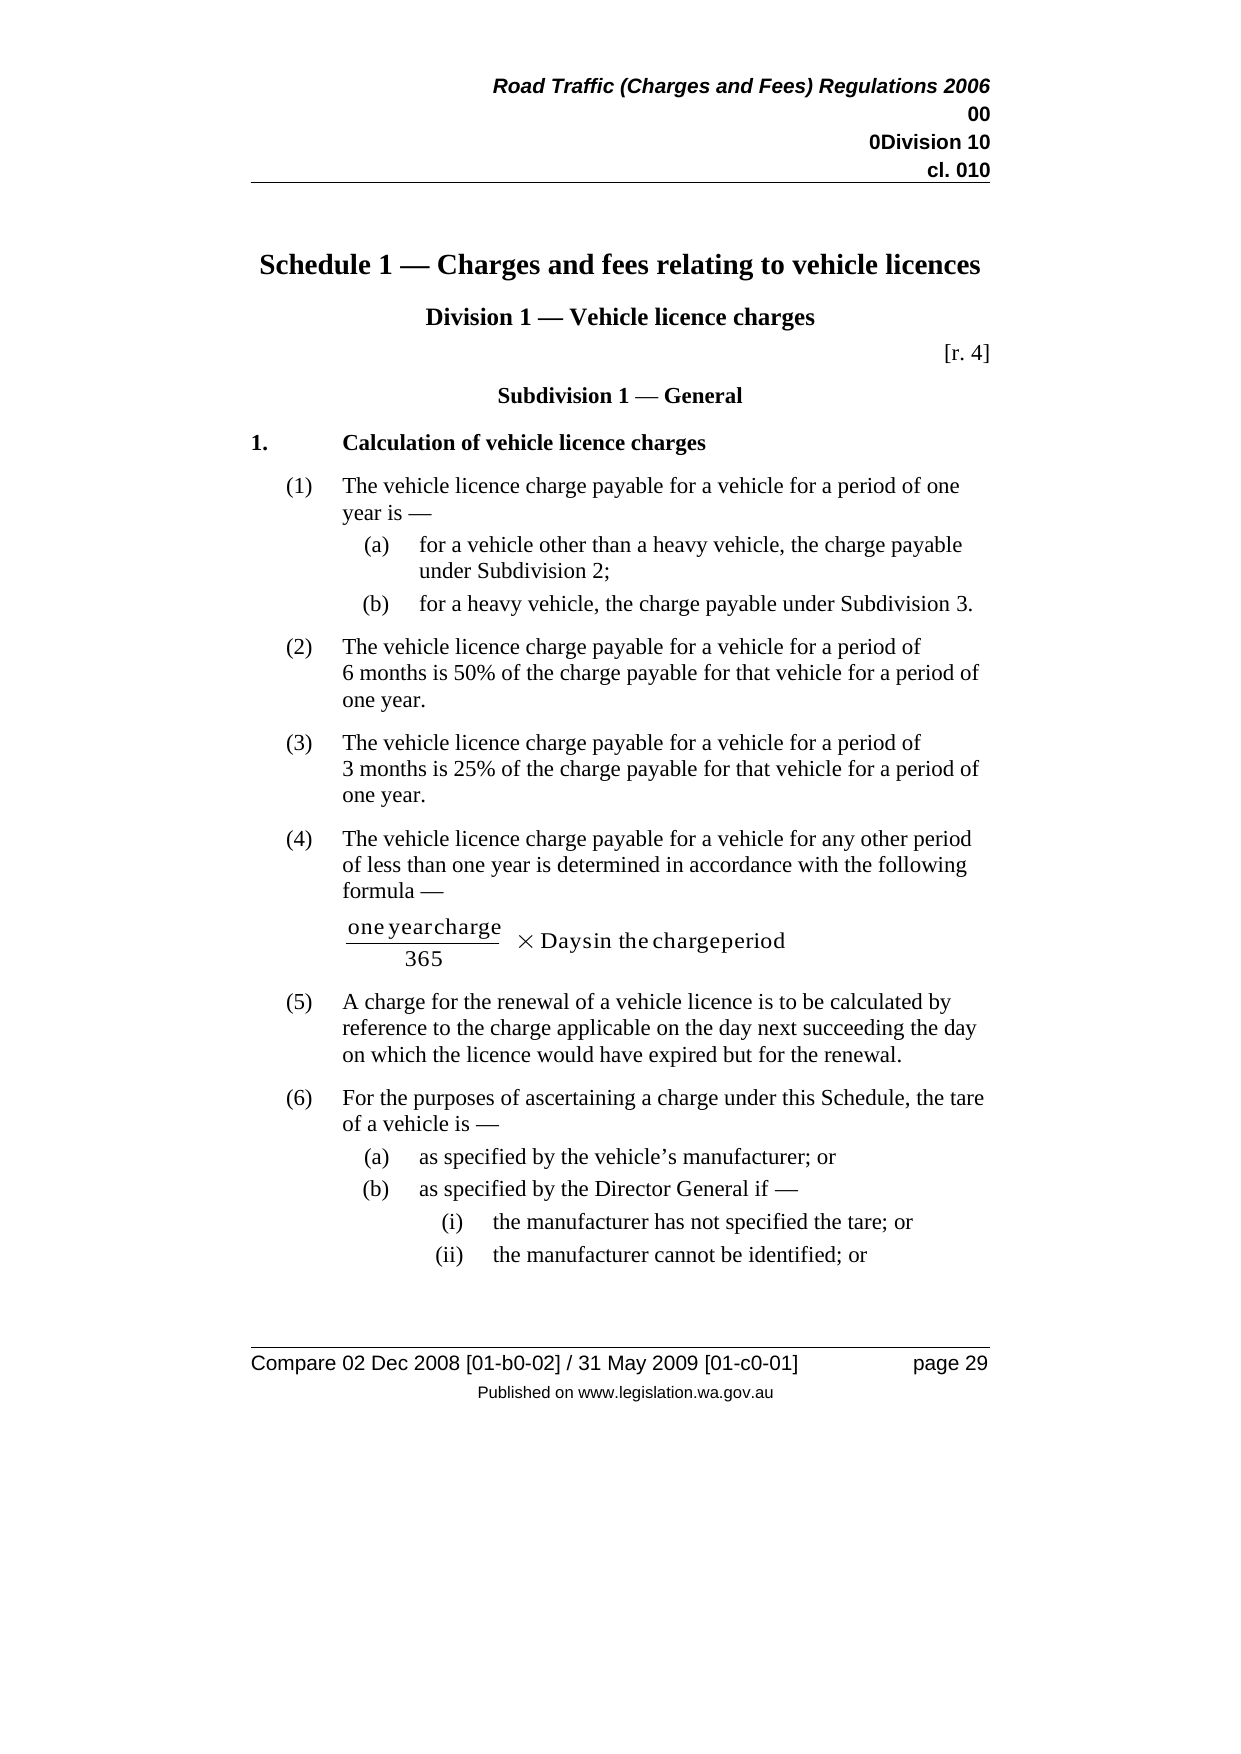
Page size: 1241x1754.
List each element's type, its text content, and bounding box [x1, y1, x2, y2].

text (4) The vehicle licence charge payable for a vehicle for any other period of less than one year is determined in accordance with the following formula — [251, 824, 990, 904]
text (6) For the purposes of ascertaining a charge under this Schedule, the tare of a vehicle is — [251, 1084, 990, 1137]
text (ii) the manufacturer cannot be identified; or [251, 1241, 990, 1267]
subtitle 1. Calculation of vehicle licence charges [251, 429, 990, 456]
text (i) the manufacturer has not specified the tare; or [251, 1208, 990, 1234]
text (1) The vehicle licence charge payable for a vehicle for a period of one year is — [251, 472, 990, 525]
text (3) The vehicle licence charge payable for a vehicle for a period of 3 months is 25% of the charge payable for that vehicle for a period of one year. [251, 729, 990, 808]
subtitle Schedule 1 — Charges and fees relating to vehicle licences [251, 247, 990, 281]
text (a) for a vehicle other than a heavy vehicle, the charge payable under Subdivision 2; [251, 531, 990, 584]
text [r. 4] [251, 339, 990, 365]
text (2) The vehicle licence charge payable for a vehicle for a period of 6 months is 50% of the charge payable for that vehicle for a period of one year. [251, 633, 990, 712]
text (a) as specified by the vehicle’s manufacturer; or [251, 1143, 990, 1169]
subtitle Subdivision 1 — General [251, 382, 990, 408]
text (5) A charge for the renewal of a vehicle licence is to be calculated by reference to the charge applicable on the day next succeeding the day on which the licence would have expired but for the renewal. [251, 988, 990, 1067]
text (b) for a heavy vehicle, the charge payable under Subdivision 3. [251, 590, 990, 616]
subtitle Division 1 — Vehicle licence charges [251, 302, 990, 331]
text (b) as specified by the Director General if — [251, 1175, 990, 1202]
